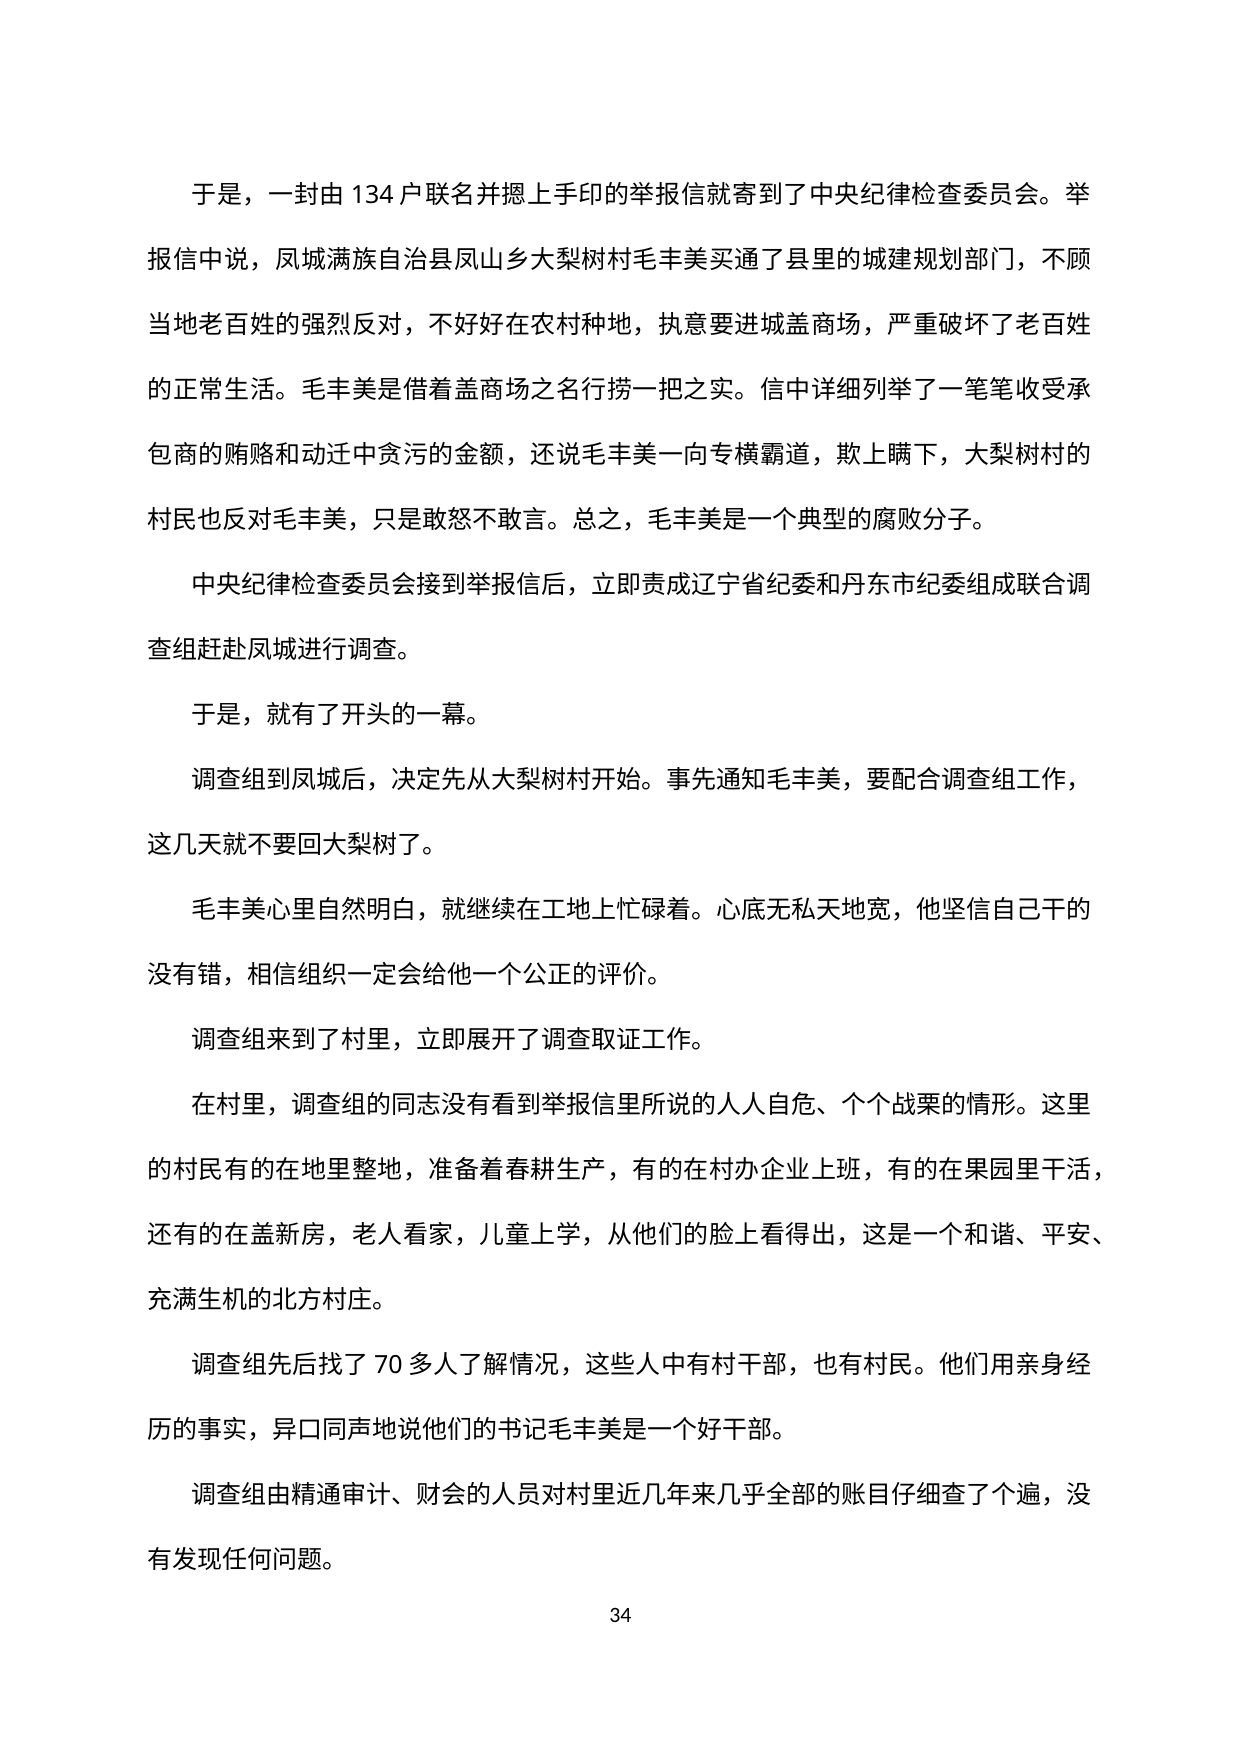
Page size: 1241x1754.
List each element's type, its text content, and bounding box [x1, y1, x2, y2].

text 于是，一封由134户联名并摁上手印的举报信就寄到了中央纪律检查委员会。举报信中说，凤城满族自治县凤山乡大梨树村毛丰美买通了县里的城建规划部门，不顾当地老百姓的强烈反对，不好好在农村种地，执意要进城盖商场，严重破坏了老百姓的正常生活。毛丰美是借着盖商场之名行捞一把之实。信中详细列举了一笔笔收受承包商的贿赂和动迁中贪污的金额，还说毛丰美一向专横霸道，欺上瞒下，大梨树村的村民也反对毛丰美，只是敢怒不敢言。总之，毛丰美是一个典型的腐败分子。 [148, 161, 1092, 551]
text 调查组先后找了70多人了解情况，这些人中有村干部，也有村民。他们用亲身经历的事实，异口同声地说他们的书记毛丰美是一个好干部。 [148, 1331, 1092, 1461]
text 调查组由精通审计、财会的人员对村里近几年来几乎全部的账目仔细查了个遍，没有发现任何问题。 [148, 1461, 1092, 1591]
text 于是，就有了开头的一幕。 [148, 681, 1092, 746]
text 中央纪律检查委员会接到举报信后，立即责成辽宁省纪委和丹东市纪委组成联合调查组赶赴凤城进行调查。 [148, 551, 1092, 681]
text 调查组来到了村里，立即展开了调查取证工作。 [148, 1006, 1092, 1071]
text 在村里，调查组的同志没有看到举报信里所说的人人自危、个个战栗的情形。这里的村民有的在地里整地，准备着春耕生产，有的在村办企业上班，有的在果园里干活，还有的在盖新房，老人看家，儿童上学，从他们的脸上看得出，这是一个和谐、平安、充满生机的北方村庄。 [148, 1071, 1092, 1331]
text 毛丰美心里自然明白，就继续在工地上忙碌着。心底无私天地宽，他坚信自己干的没有错，相信组织一定会给他一个公正的评价。 [148, 876, 1092, 1006]
text 调查组到凤城后，决定先从大梨树村开始。事先通知毛丰美，要配合调查组工作，这几天就不要回大梨树了。 [148, 746, 1092, 876]
